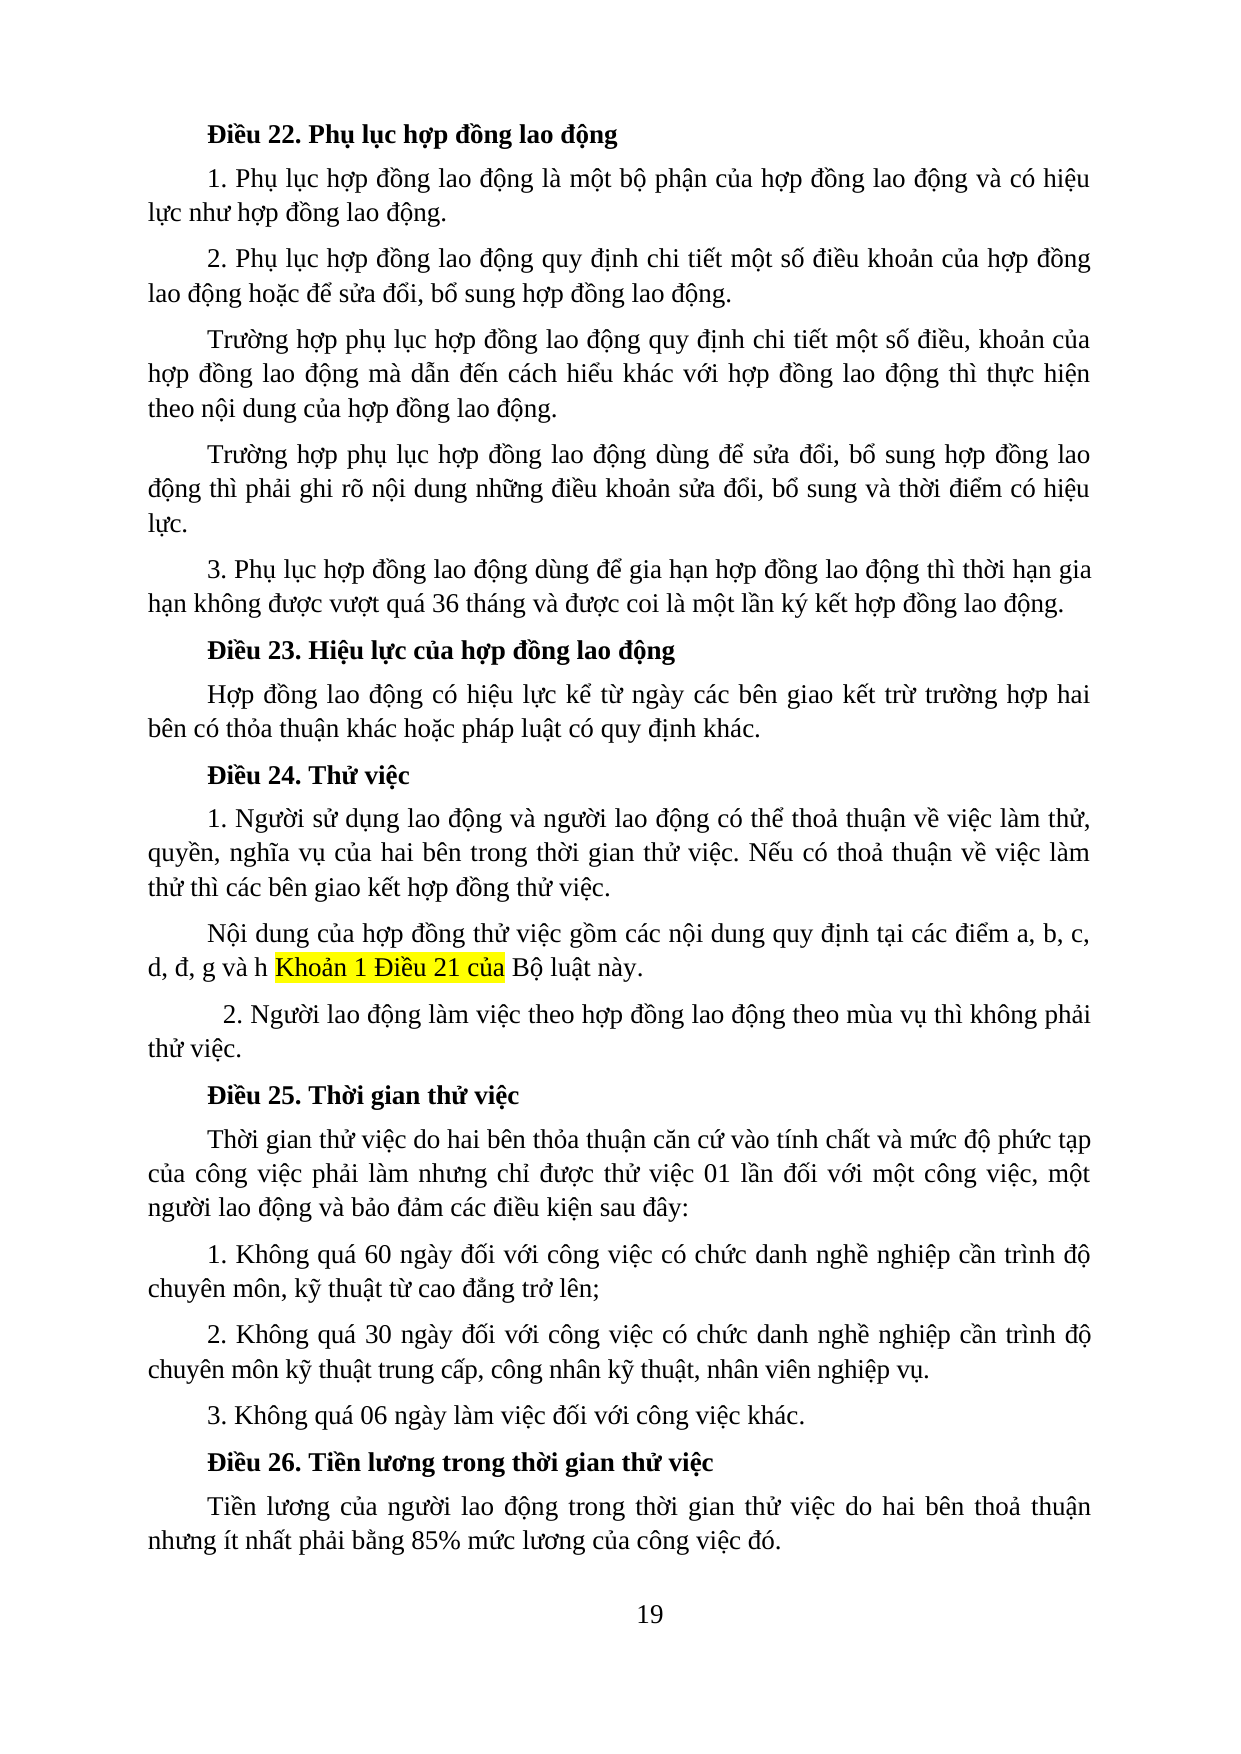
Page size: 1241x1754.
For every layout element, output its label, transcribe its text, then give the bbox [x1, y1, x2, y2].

text 2. Phụ lục hợp đồng lao động quy định chi tiết một số điều khoản của hợp đồng lao động hoặc để sửa đổi, bổ sung hợp đồng lao động. [148, 243, 1092, 308]
text Hợp đồng lao động có hiệu lực kể từ ngày các bên giao kết trừ trường hợp hai bên có thỏa thuận khác hoặc pháp luật có quy định khác. [148, 678, 1092, 743]
subtitle Điều 24. Thử việc [148, 759, 1092, 790]
subtitle Điều 22. Phụ lục hợp đồng lao động [148, 118, 1092, 149]
text Nội dung của hợp đồng thử việc gồm các nội dung quy định tại các điểm a, b, c, d, đ, g và h Khoản 1 Điều 21 của Bộ luật này. [148, 917, 1092, 983]
text 2. Người lao động làm việc theo hợp đồng lao động theo mùa vụ thì không phải thử việc. [148, 998, 1092, 1063]
text 2. Không quá 30 ngày đối với công việc có chức danh nghề nghiệp cần trình độ chuyên môn kỹ thuật trung cấp, công nhân kỹ thuật, nhân viên nghiệp vụ. [148, 1318, 1092, 1384]
subtitle Điều 25. Thời gian thử việc [148, 1079, 1092, 1110]
text 3. Phụ lục hợp đồng lao động dùng để gia hạn hợp đồng lao động thì thời hạn gia hạn không được vượt quá 36 tháng và được coi là một lần ký kết hợp đồng lao động. [148, 553, 1092, 619]
text 1. Người sử dụng lao động và người lao động có thể thoả thuận về việc làm thử, quyền, nghĩa vụ của hai bên trong thời gian thử việc. Nếu có thoả thuận về việc làm thử thì các bên giao kết hợp đồng thử việc. [148, 802, 1092, 902]
text Trường hợp phụ lục hợp đồng lao động dùng để sửa đổi, bổ sung hợp đồng lao động thì phải ghi rõ nội dung những điều khoản sửa đổi, bổ sung và thời điểm có hiệu lực. [148, 438, 1092, 538]
subtitle Điều 23. Hiệu lực của hợp đồng lao động [148, 634, 1092, 665]
text Thời gian thử việc do hai bên thỏa thuận căn cứ vào tính chất và mức độ phức tạp của công việc phải làm nhưng chỉ được thử việc 01 lần đối với một công việc, một người lao động và bảo đảm các điều kiện sau đây: [148, 1123, 1092, 1222]
text Trường hợp phụ lục hợp đồng lao động quy định chi tiết một số điều, khoản của hợp đồng lao động mà dẫn đến cách hiểu khác với hợp đồng lao động thì thực hiện theo nội dung của hợp đồng lao động. [148, 323, 1092, 423]
text 1. Phụ lục hợp đồng lao động là một bộ phận của hợp đồng lao động và có hiệu lực như hợp đồng lao động. [148, 162, 1092, 227]
text Tiền lương của người lao động trong thời gian thử việc do hai bên thoả thuận nhưng ít nhất phải bằng 85% mức lương của công việc đó. [148, 1490, 1092, 1555]
text 1. Không quá 60 ngày đối với công việc có chức danh nghề nghiệp cần trình độ chuyên môn, kỹ thuật từ cao đẳng trở lên; [148, 1238, 1092, 1303]
subtitle Điều 26. Tiền lương trong thời gian thử việc [148, 1446, 1092, 1477]
text 3. Không quá 06 ngày làm việc đối với công việc khác. [148, 1399, 1092, 1431]
